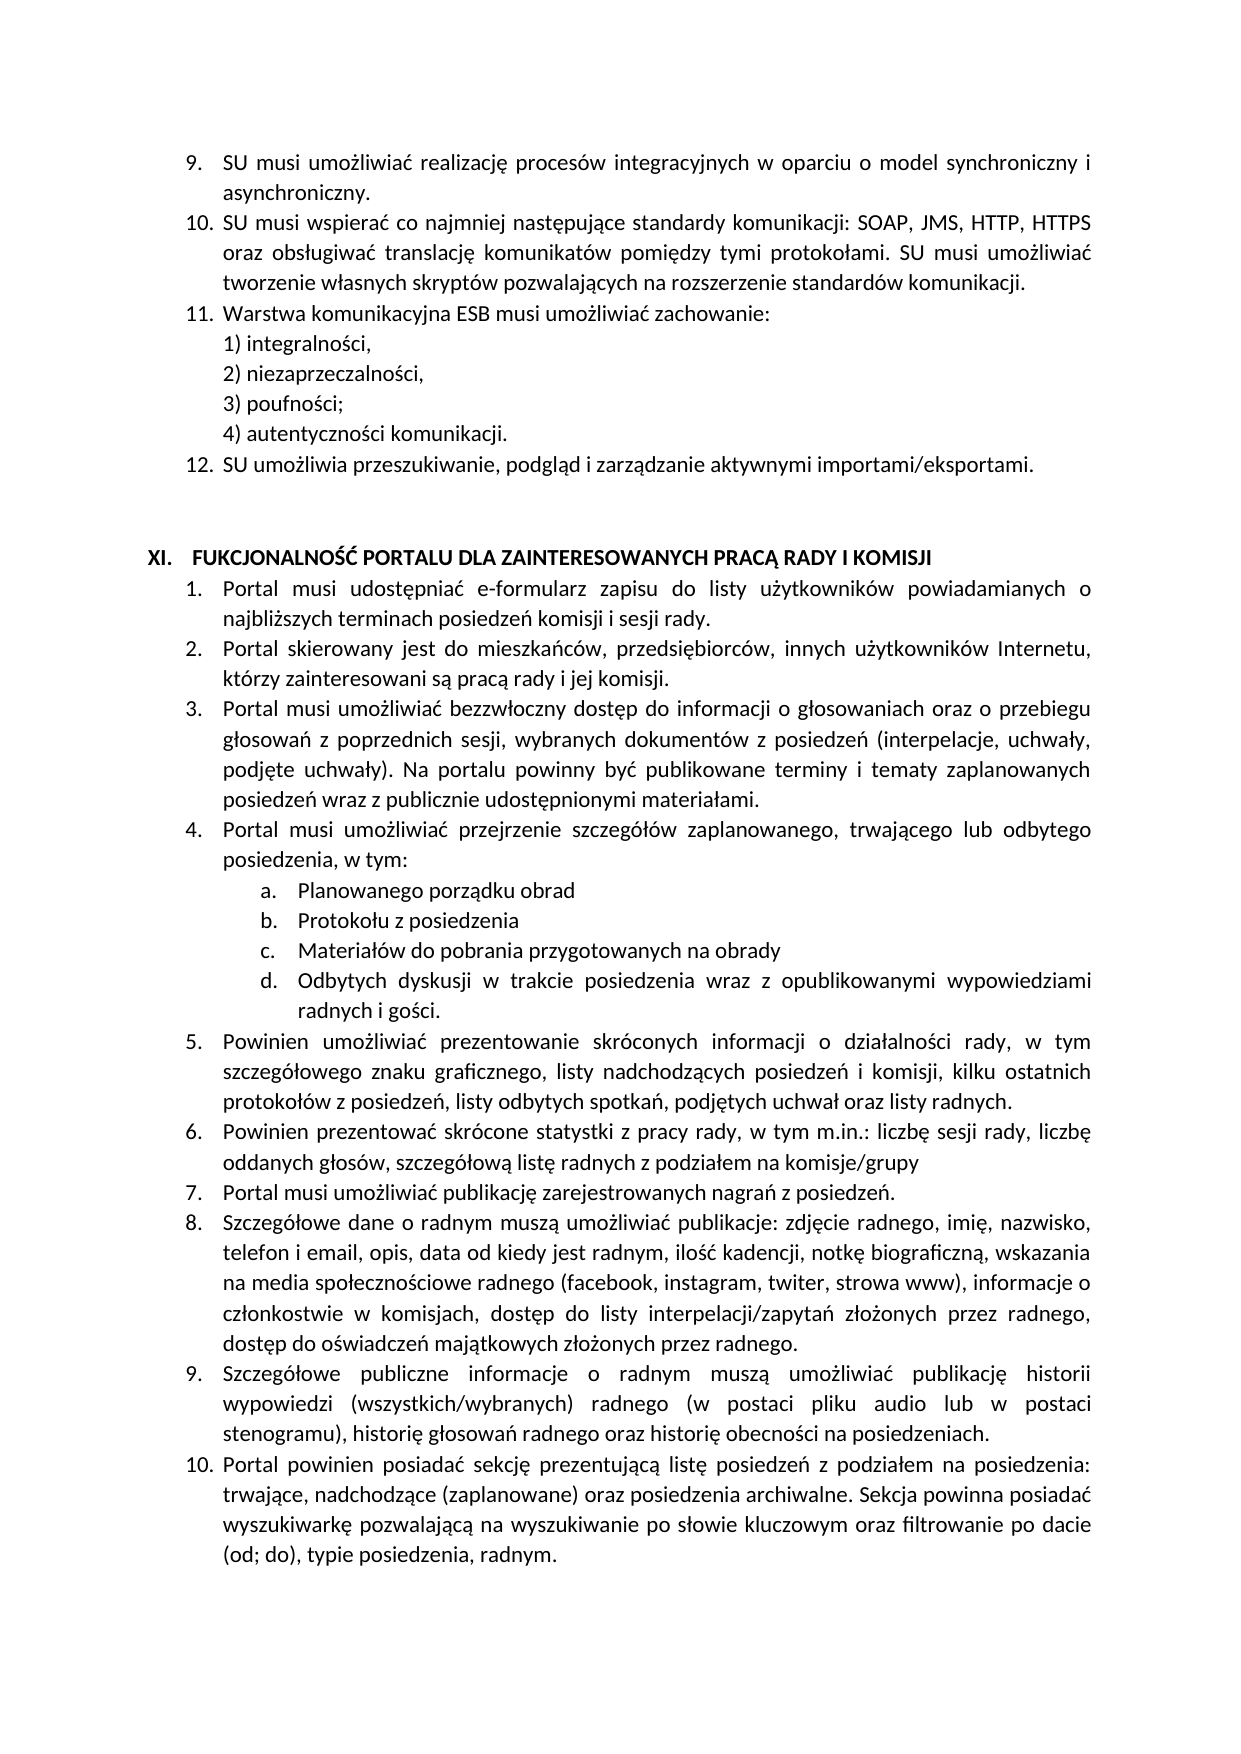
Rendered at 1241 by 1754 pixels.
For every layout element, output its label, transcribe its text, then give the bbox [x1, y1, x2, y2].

list Portal musi umożliwiać bezzwłoczny dostęp do informacji o głosowaniach oraz o przebiegu głosowań z poprzednich sesji, wybranych dokumentów z posiedzeń (interpelacje, uchwały, podjęte uchwały). Na portalu powinny być publikowane terminy i tematy zaplanowanych posiedzeń wraz z publicznie udostępnionymi materiałami. [185, 694, 1093, 813]
list Powinien umożliwiać prezentowanie skróconych informacji o działalności rady, w tym szczegółowego znaku graficznego, listy nadchodzących posiedzeń i komisji, kilku ostatnich protokołów z posiedzeń, listy odbytych spotkań, podjętych uchwał oraz listy radnych. [185, 1027, 1093, 1115]
list SU umożliwia przeszukiwanie, podgląd i zarządzanie aktywnymi importami/eksportami. [185, 450, 1093, 478]
list SU musi wspierać co najmniej następujące standardy komunikacji: SOAP, JMS, HTTP, HTTPS oraz obsługiwać translację komunikatów pomiędzy tymi protokołami. SU musi umożliwiać tworzenie własnych skryptów pozwalających na rozszerzenie standardów komunikacji. [185, 208, 1093, 296]
list Portal musi umożliwiać przejrzenie szczegółów zaplanowanego, trwającego lub odbytego posiedzenia, w tym: [185, 815, 1093, 873]
list Powinien prezentować skrócone statystki z pracy rady, w tym m.in.: liczbę sesji rady, liczbę oddanych głosów, szczegółową listę radnych z podziałem na komisje/grupy [185, 1117, 1093, 1176]
list Odbytych dyskusji w trakcie posiedzenia wraz z opublikowanymi wypowiedziami radnych i gości. [260, 966, 1093, 1024]
list Portal skierowany jest do mieszkańców, przedsiębiorców, innych użytkowników Internetu, którzy zainteresowani są pracą rady i jej komisji. [185, 634, 1093, 692]
list 3) poufności; [223, 389, 1093, 417]
list Portal musi udostępniać e-formularz zapisu do listy użytkowników powiadamianych o najbliższych terminach posiedzeń komisji i sesji rady. [185, 574, 1093, 632]
list Szczegółowe publiczne informacje o radnym muszą umożliwiać publikację historii wypowiedzi (wszystkich/wybranych) radnego (w postaci pliku audio lub w postaci stenogramu), historię głosowań radnego oraz historię obecności na posiedzeniach. [185, 1359, 1093, 1447]
list Materiałów do pobrania przygotowanych na obrady [260, 936, 1093, 964]
list Planowanego porządku obrad [260, 876, 1093, 904]
list Portal powinien posiadać sekcję prezentującą listę posiedzeń z podziałem na posiedzenia: trwające, nadchodzące (zaplanowane) oraz posiedzenia archiwalne. Sekcja powinna posiadać wyszukiwarkę pozwalającą na wyszukiwanie po słowie kluczowym oraz filtrowanie po dacie (od; do), typie posiedzenia, radnym. [185, 1450, 1093, 1568]
list Portal musi umożliwiać publikację zarejestrowanych nagrań z posiedzeń. [185, 1178, 1093, 1206]
list Protokołu z posiedzenia [260, 906, 1093, 934]
list Szczegółowe dane o radnym muszą umożliwiać publikacje: zdjęcie radnego, imię, nazwisko, telefon i email, opis, data od kiedy jest radnym, ilość kadencji, notkę biograficzną, wskazania na media społecznościowe radnego (facebook, instagram, twiter, strowa www), informacje o członkostwie w komisjach, dostęp do listy interpelacji/zapytań złożonych przez radnego, dostęp do oświadczeń majątkowych złożonych przez radnego. [185, 1208, 1093, 1357]
list Warstwa komunikacyjna ESB musi umożliwiać zachowanie: [185, 299, 1093, 327]
list FUKCJONALNOŚĆ PORTALU DLA ZAINTERESOWANYCH PRACĄ RADY I KOMISJI [148, 543, 1093, 571]
list 1) integralności, [223, 329, 1093, 357]
list SU musi umożliwiać realizację procesów integracyjnych w oparciu o model synchroniczny i asynchroniczny. [185, 148, 1093, 206]
list 4) autentyczności komunikacji. [223, 419, 1093, 447]
list 2) niezaprzeczalności, [223, 359, 1093, 387]
